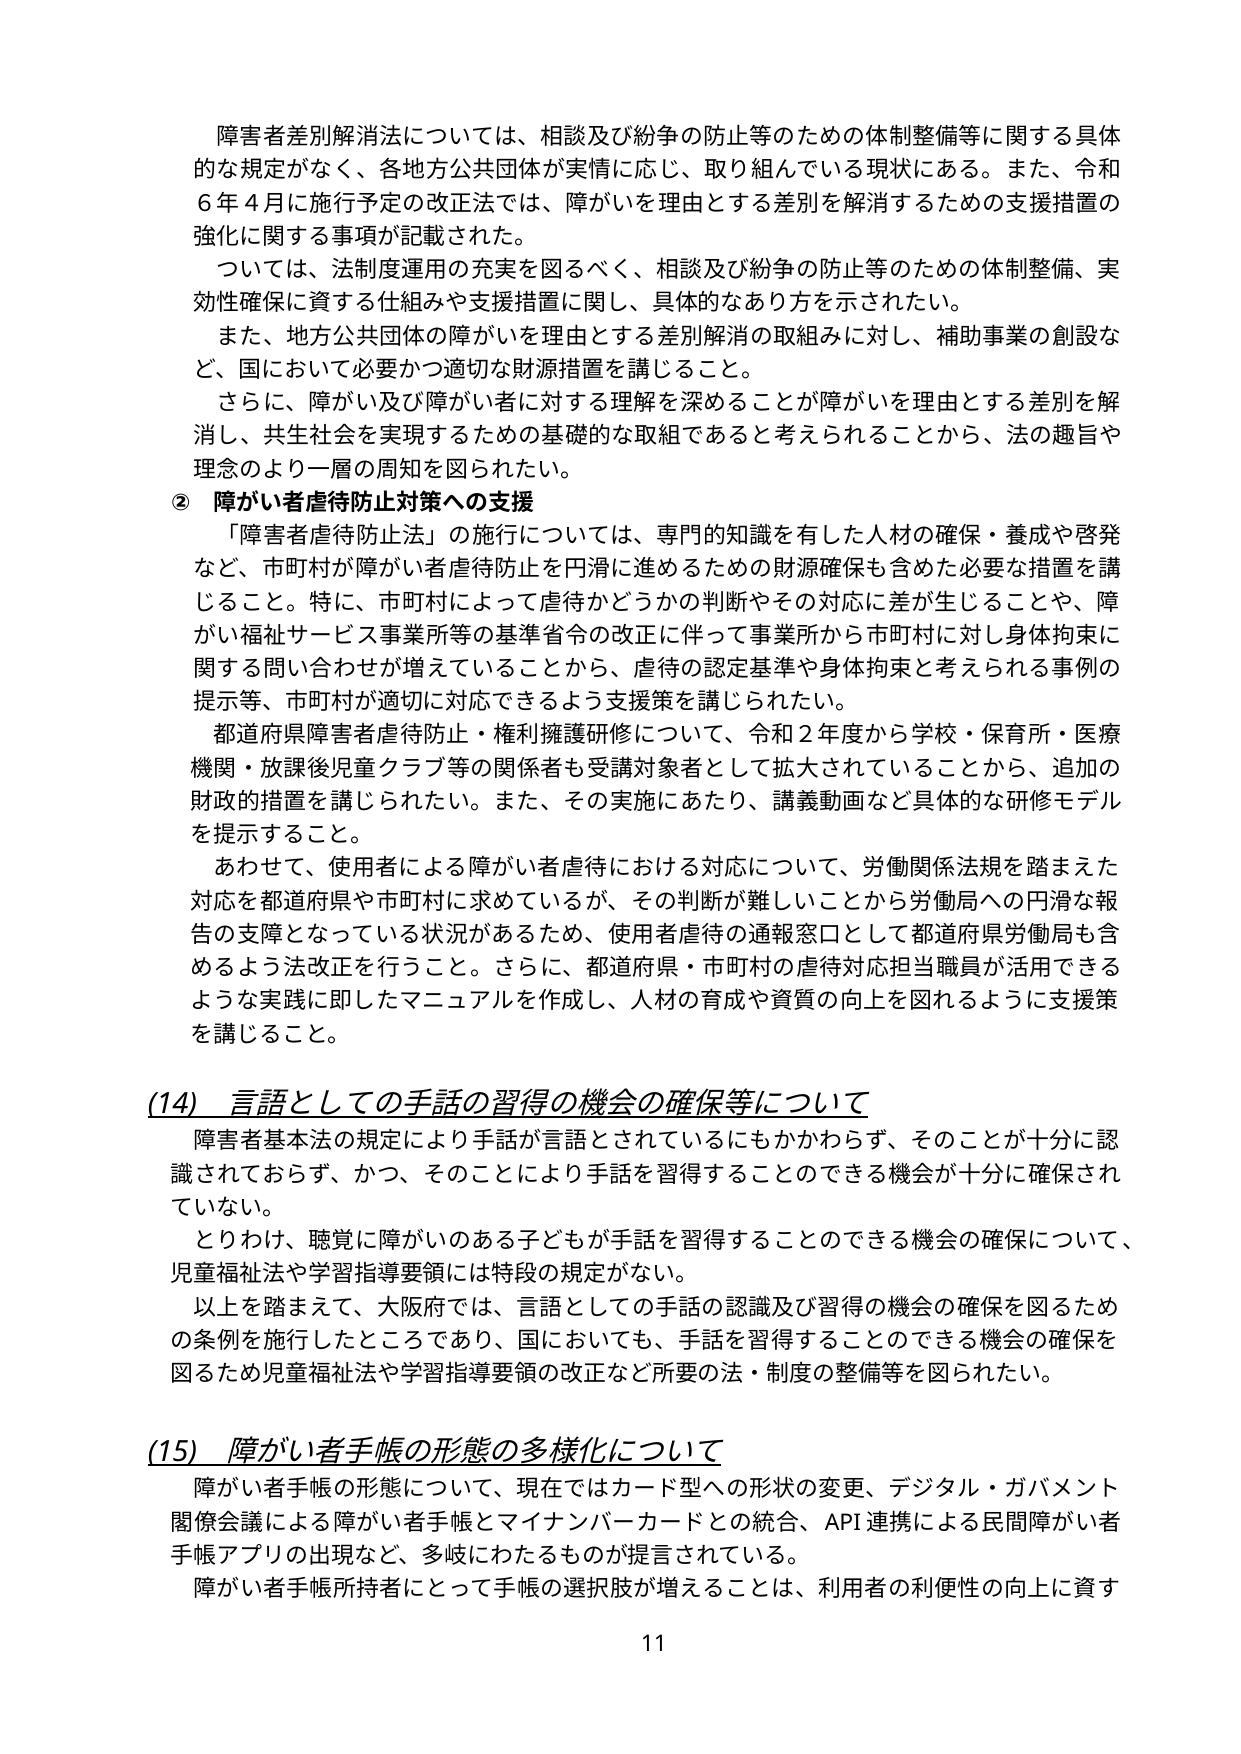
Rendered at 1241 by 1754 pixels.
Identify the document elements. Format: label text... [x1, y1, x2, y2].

text さらに、障がい及び障がい者に対する理解を深めることが障がいを理由とする差別を解消し、共生社会を実現するための基礎的な取組であると考えられることから、法の趣旨や理念のより一層の周知を図られたい。 [193, 384, 1122, 484]
text 「障害者虐待防止法」の施行については、専門的知識を有した人材の確保・養成や啓発など、市町村が障がい者虐待防止を円滑に進めるための財源確保も含めた必要な措置を講じること。特に、市町村によって虐待かどうかの判断やその対応に差が生じることや、障がい福祉サービス事業所等の基準省令の改正に伴って事業所から市町村に対し身体拘束に関する問い合わせが増えていることから、虐待の認定基準や身体拘束と考えられる事例の提示等、市町村が適切に対応できるよう支援策を講じられたい。 [193, 517, 1122, 716]
text 都道府県障害者虐待防止・権利擁護研修について、令和２年度から学校・保育所・医療機関・放課後児童クラブ等の関係者も受講対象者として拡大されていることから、追加の財政的措置を講じられたい。また、その実施にあたり、講義動画など具体的な研修モデルを提示すること。 [190, 716, 1122, 849]
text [171, 1570, 1122, 1603]
text また、地方公共団体の障がいを理由とする差別解消の取組みに対し、補助事業の創設など、国において必要かつ適切な財源措置を講じること。 [193, 317, 1122, 384]
text (14) 言語としての手話の習得の機会の確保等について [148, 1080, 1122, 1122]
text とりわけ、聴覚に障がいのある子どもが手話を習得することのできる機会の確保について、児童福祉法や学習指導要領には特段の規定がない。 [171, 1222, 1122, 1288]
text 障害者差別解消法については、相談及び紛争の防止等のための体制整備等に関する具体的な規定がなく、各地方公共団体が実情に応じ、取り組んでいる現状にある。また、令和６年４月に施行予定の改正法では、障がいを理由とする差別を解消するための支援措置の強化に関する事項が記載された。 [193, 118, 1122, 251]
text (15) 障がい者手帳の形態の多様化について [148, 1428, 1122, 1470]
text 障がい者手帳の形態について、現在ではカード型への形状の変更、デジタル・ガバメント閣僚会議による障がい者手帳とマイナンバーカードとの統合、API連携による民間障がい者手帳アプリの出現など、多岐にわたるものが提言されている。 [171, 1470, 1122, 1570]
text 以上を踏まえて、大阪府では、言語としての手話の認識及び習得の機会の確保を図るための条例を施行したところであり、国においても、手話を習得することのできる機会の確保を図るため児童福祉法や学習指導要領の改正など所要の法・制度の整備等を図られたい。 [171, 1288, 1122, 1388]
text 障害者基本法の規定により手話が言語とされているにもかかわらず、そのことが十分に認識されておらず、かつ、そのことにより手話を習得することのできる機会が十分に確保されていない。 [171, 1122, 1122, 1222]
text ついては、法制度運用の充実を図るべく、相談及び紛争の防止等のための体制整備、実効性確保に資する仕組みや支援措置に関し、具体的なあり方を示されたい。 [193, 251, 1122, 317]
text あわせて、使用者による障がい者虐待における対応について、労働関係法規を踏まえた対応を都道府県や市町村に求めているが、その判断が難しいことから労働局への円滑な報告の支障となっている状況があるため、使用者虐待の通報窓口として都道府県労働局も含めるよう法改正を行うこと。さらに、都道府県・市町村の虐待対応担当職員が活用できるような実践に即したマニュアルを作成し、人材の育成や資質の向上を図れるように支援策を講じること。 [190, 849, 1122, 1049]
text ② 障がい者虐待防止対策への支援 [148, 484, 1122, 517]
